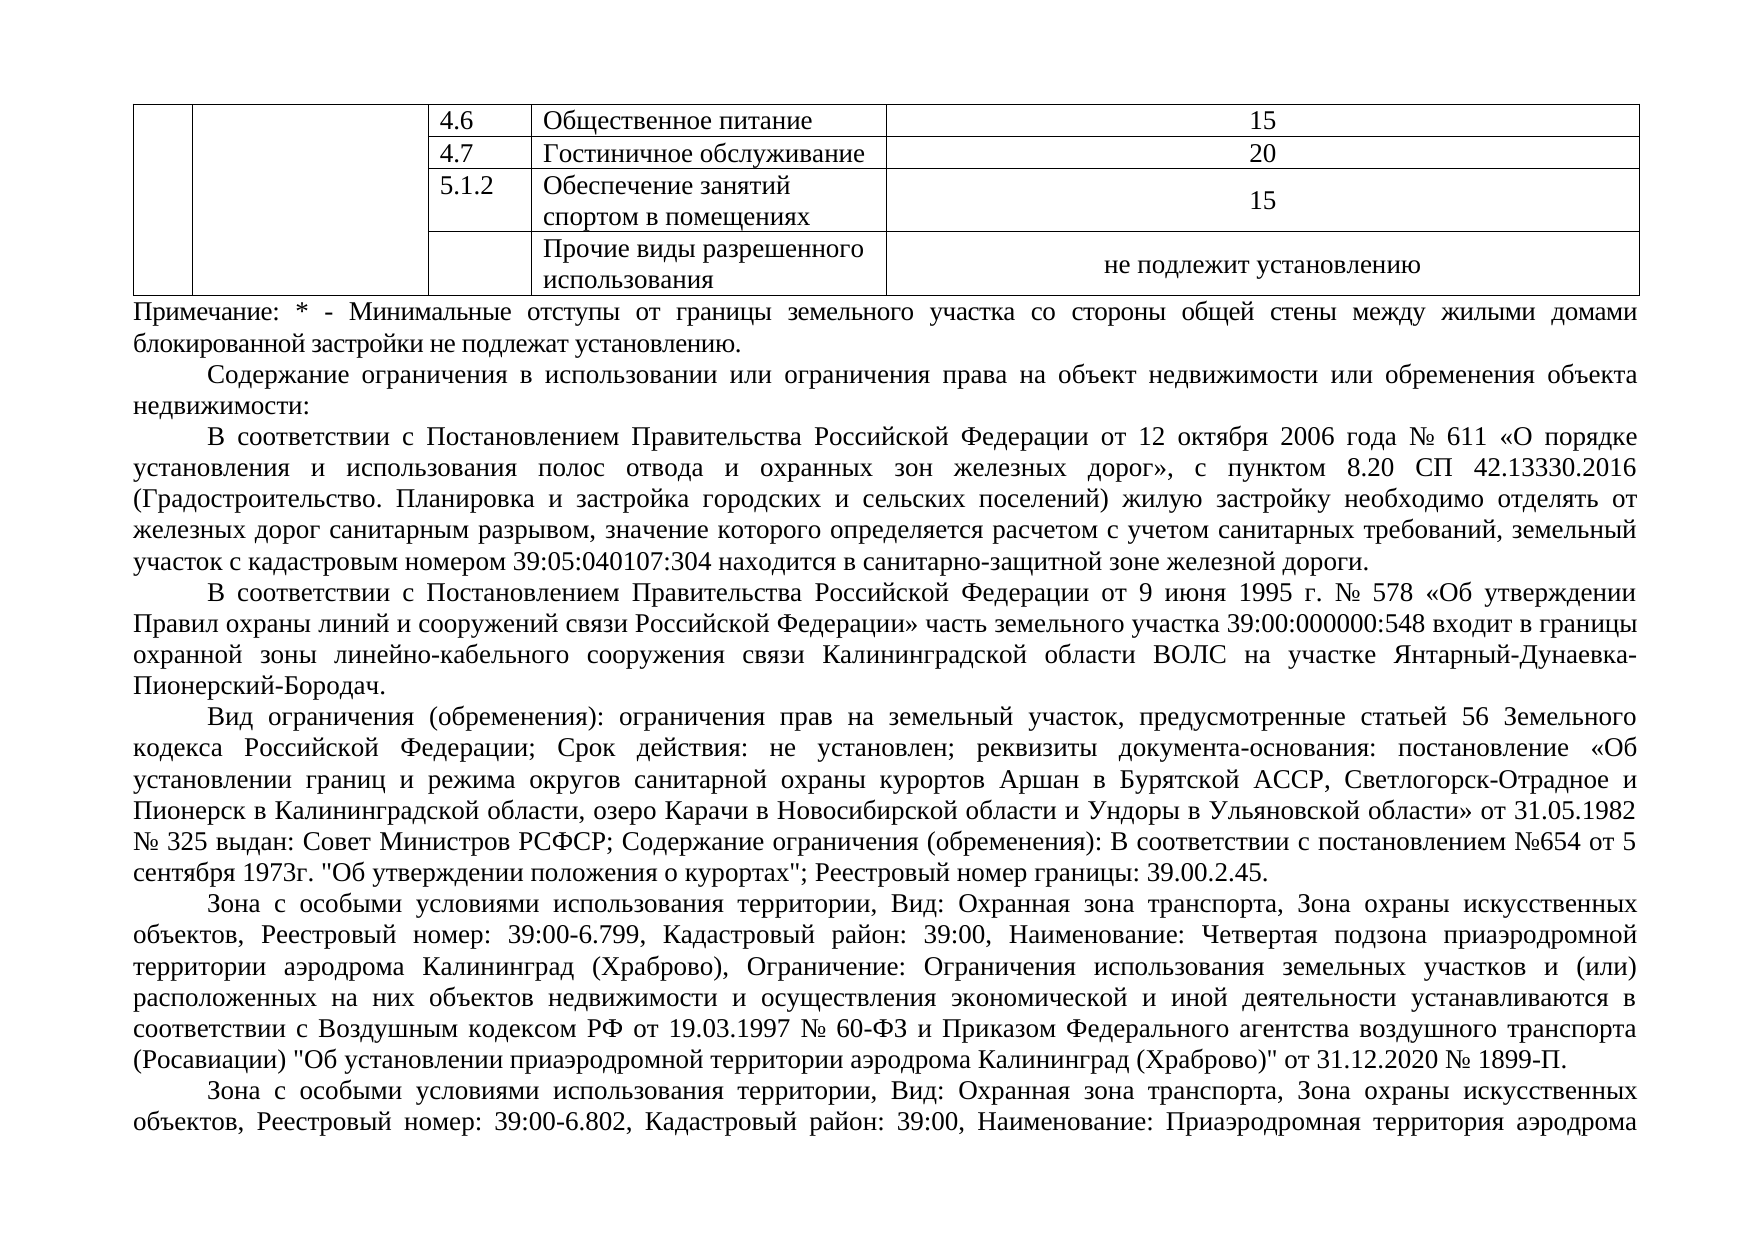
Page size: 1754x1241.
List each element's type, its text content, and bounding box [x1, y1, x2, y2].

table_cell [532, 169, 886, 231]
text В соответствии с Постановлением Правительства Российской Федерации от 9 июня 1995 г. № 578 «Об утверждении Правил охраны линий и сооружений связи Российской Федерации» часть земельного участка 39:00:000000:548 входит в границы охранной зоны линейно-кабельного сооружения связи Калининградской области ВОЛС на участке Янтарный-Дунаевка-Пионерский-Бородач. [133, 576, 1639, 700]
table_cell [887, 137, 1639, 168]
text Примечание: * - Минимальные отступы от границы земельного участка со стороны общей стены между жилыми домами блокированной застройки не подлежат установлению. [133, 296, 1639, 358]
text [133, 1074, 1639, 1136]
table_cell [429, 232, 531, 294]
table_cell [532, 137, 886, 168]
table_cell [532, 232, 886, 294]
text В соответствии с Постановлением Правительства Российской Федерации от 12 октября 2006 года № 611 «О порядке установления и использования полос отвода и охранных зон железных дорог», с пунктом 8.20 СП 42.13330.2016 (Градостроительство. Планировка и застройка городских и сельских поселений) жилую застройку необходимо отделять от железных дорог санитарным разрывом, значение которого определяется расчетом с учетом санитарных требований, земельный участок с кадастровым номером 39:05:040107:304 находится в санитарно-защитной зоне железной дороги. [133, 420, 1639, 576]
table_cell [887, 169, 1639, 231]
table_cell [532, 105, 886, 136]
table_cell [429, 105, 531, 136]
text Зона с особыми условиями использования территории, Вид: Охранная зона транспорта, Зона охраны искусственных объектов, Реестровый номер: 39:00-6.799, Кадастровый район: 39:00, Наименование: Четвертая подзона приаэродромной территории аэродрома Калининград (Храброво), Ограничение: Ограничения использования земельных участков и (или) расположенных на них объектов недвижимости и осуществления экономической и иной деятельности устанавливаются в соответствии с Воздушным кодексом РФ от 19.03.1997 № 60-ФЗ и Приказом Федерального агентства воздушного транспорта (Росавиации) "Об установлении приаэродромной территории аэродрома Калининград (Храброво)" от 31.12.2020 № 1899-П. [133, 887, 1639, 1074]
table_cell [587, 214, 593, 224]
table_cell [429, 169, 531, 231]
text Вид ограничения (обременения): ограничения прав на земельный участок, предусмотренные статьей 56 Земельного кодекса Российской Федерации; Срок действия: не установлен; реквизиты документа-основания: постановление «Об установлении границ и режима округов санитарной охраны курортов Аршан в Бурятской АССР, Светлогорск-Отрадное и Пионерск в Калининградской области, озеро Карачи в Новосибирской области и Ундоры в Ульяновской области» от 31.05.1982 № 325 выдан: Совет Министров РСФСР; Содержание ограничения (обременения): В соответствии с постановлением №654 от 5 сентября 1973г. "Об утверждении положения о курортах"; Реестровый номер границы: 39.00.2.45. [133, 700, 1639, 887]
text Содержание ограничения в использовании или ограничения права на объект недвижимости или обременения объекта недвижимости: [133, 358, 1639, 420]
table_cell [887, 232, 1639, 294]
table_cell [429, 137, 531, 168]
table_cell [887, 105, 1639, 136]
